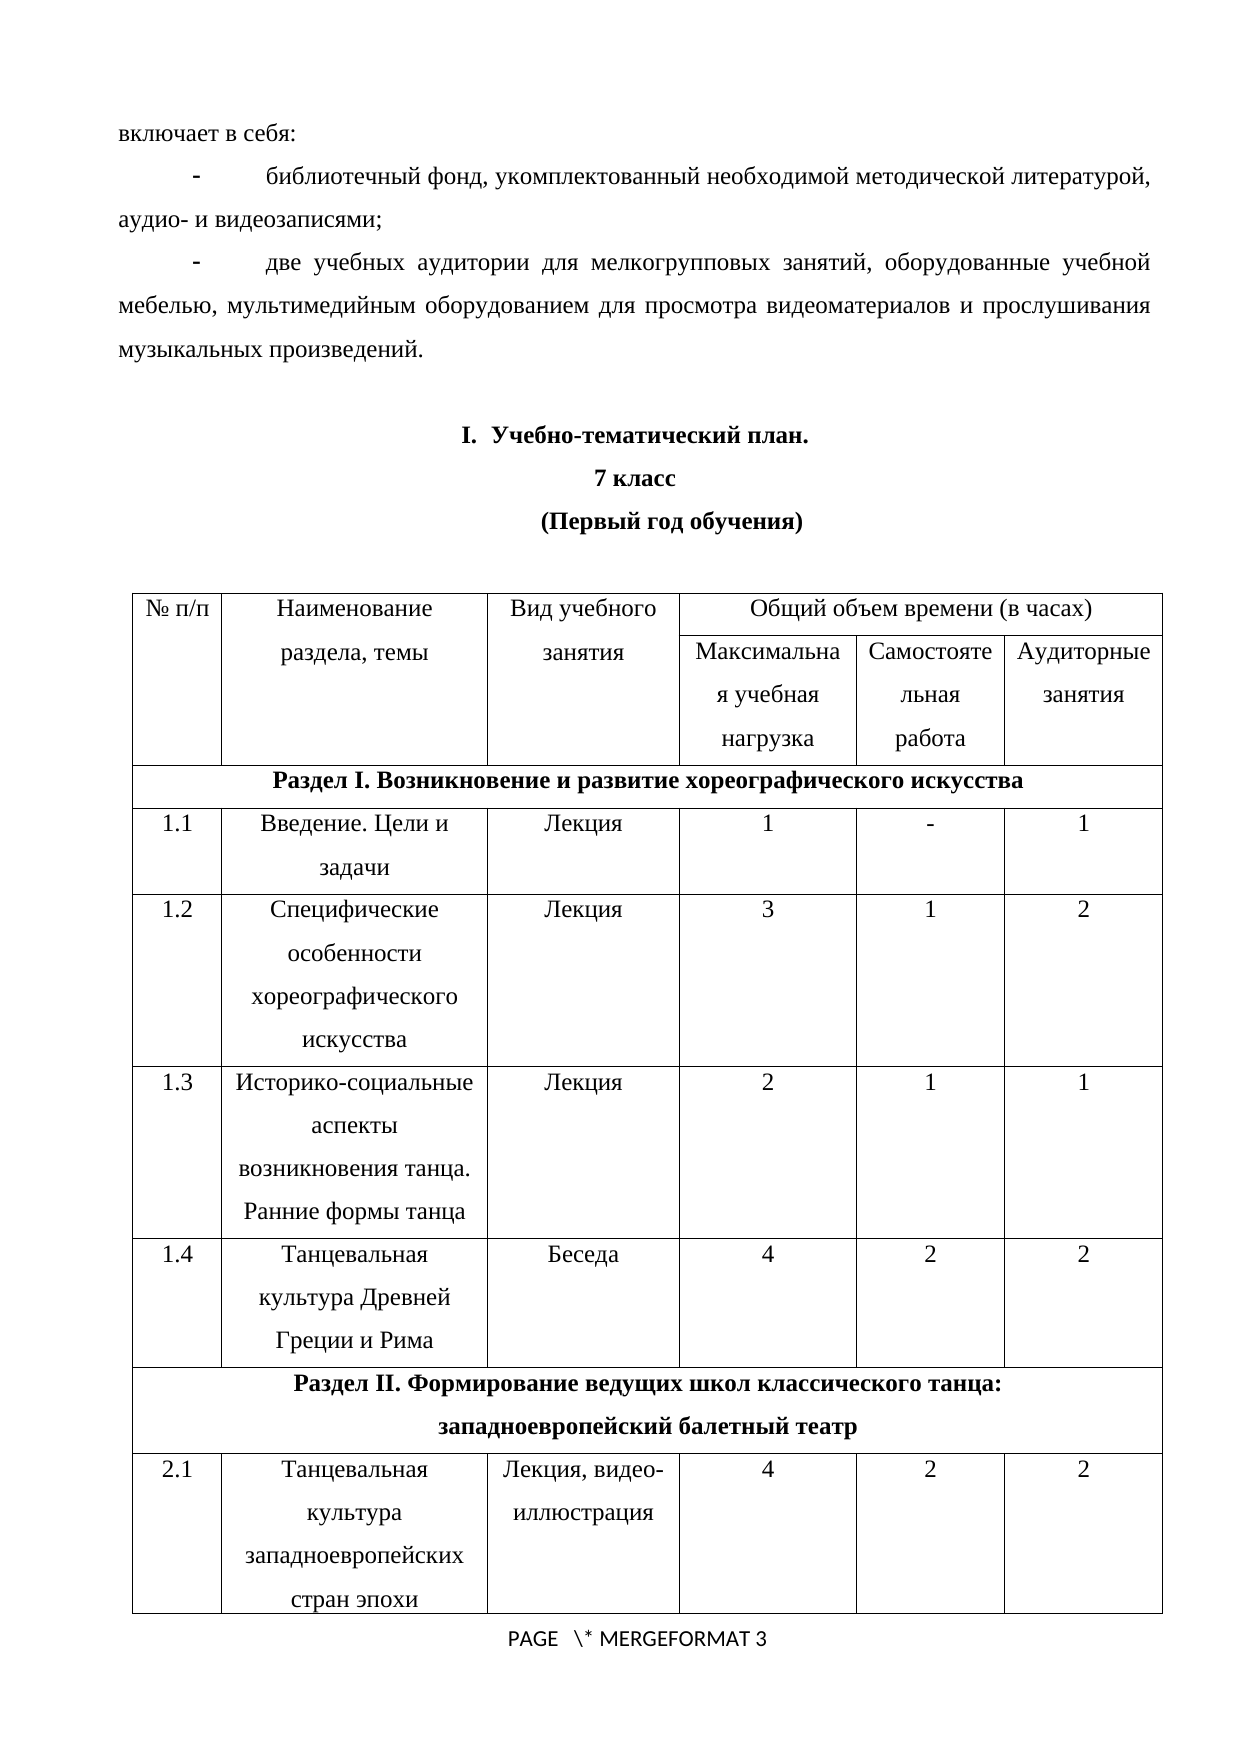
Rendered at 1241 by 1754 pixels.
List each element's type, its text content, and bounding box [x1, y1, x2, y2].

table_cell 2 [1005, 1454, 1162, 1612]
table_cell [488, 1454, 679, 1612]
table_cell 1 [1005, 809, 1162, 893]
table_cell Специфические особенности хореографического искусства [222, 895, 487, 1066]
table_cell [222, 1454, 487, 1612]
table_cell 1.1 [133, 809, 221, 893]
table_cell - [857, 809, 1004, 893]
table_cell Самостоятельная работа [857, 636, 1004, 764]
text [118, 118, 1152, 147]
table_cell 2 [857, 1454, 1004, 1612]
table_cell Лекция [488, 809, 679, 893]
table_cell 1 [857, 895, 1004, 1066]
table_cell 1 [857, 1067, 1004, 1238]
table_cell Раздел I. Возникновение и развитие хореографического искусства [133, 766, 1162, 807]
table_cell Лекция [488, 895, 679, 1066]
table_cell Танцевальная культура Древней Греции и Рима [222, 1239, 487, 1367]
table_cell 1 [1005, 1067, 1162, 1238]
table_header Вид учебного занятия [488, 594, 679, 764]
table_cell 1 [680, 809, 856, 893]
table_header Наименование раздела, темы [222, 594, 487, 764]
list библиотечный фонд, укомплектованный необходимой методической литературой, аудио- и видеозаписями; [118, 161, 1152, 233]
table_cell 2.1 [133, 1454, 221, 1612]
table_cell Максимальная учебная нагрузка [680, 636, 856, 764]
table_cell 2 [1005, 895, 1162, 1066]
table_cell 4 [680, 1454, 856, 1612]
list Учебно-тематический план. [118, 420, 1152, 449]
table_header № п/п [133, 594, 221, 764]
table_cell 1.2 [133, 895, 221, 1066]
table_cell 2 [857, 1239, 1004, 1367]
table_header Общий объем времени (в часах) [680, 594, 1162, 635]
table_cell 4 [680, 1239, 856, 1367]
table_cell Историко-социальные аспекты возникновения танца. Ранние формы танца [222, 1067, 487, 1238]
table_cell Беседа [488, 1239, 679, 1367]
table_cell Введение. Цели и задачи [222, 809, 487, 893]
list две учебных аудитории для мелкогрупповых занятий, оборудованные учебной мебелью, мультимедийным оборудованием для просмотра видеоматериалов и прослушивания музыкальных произведений. [118, 247, 1152, 362]
table_cell 2 [1005, 1239, 1162, 1367]
table_cell Раздел II. Формирование ведущих школ классического танца: западноевропейский балетный театр [133, 1368, 1162, 1453]
text 7 класс [118, 463, 1152, 492]
text (Первый год обучения) [118, 506, 1152, 535]
table_cell 1.3 [133, 1067, 221, 1238]
table_cell Лекция [488, 1067, 679, 1238]
table_cell 2 [680, 1067, 856, 1238]
table_cell 3 [680, 895, 856, 1066]
table_cell Аудиторные занятия [1005, 636, 1162, 764]
table_cell 1.4 [133, 1239, 221, 1367]
